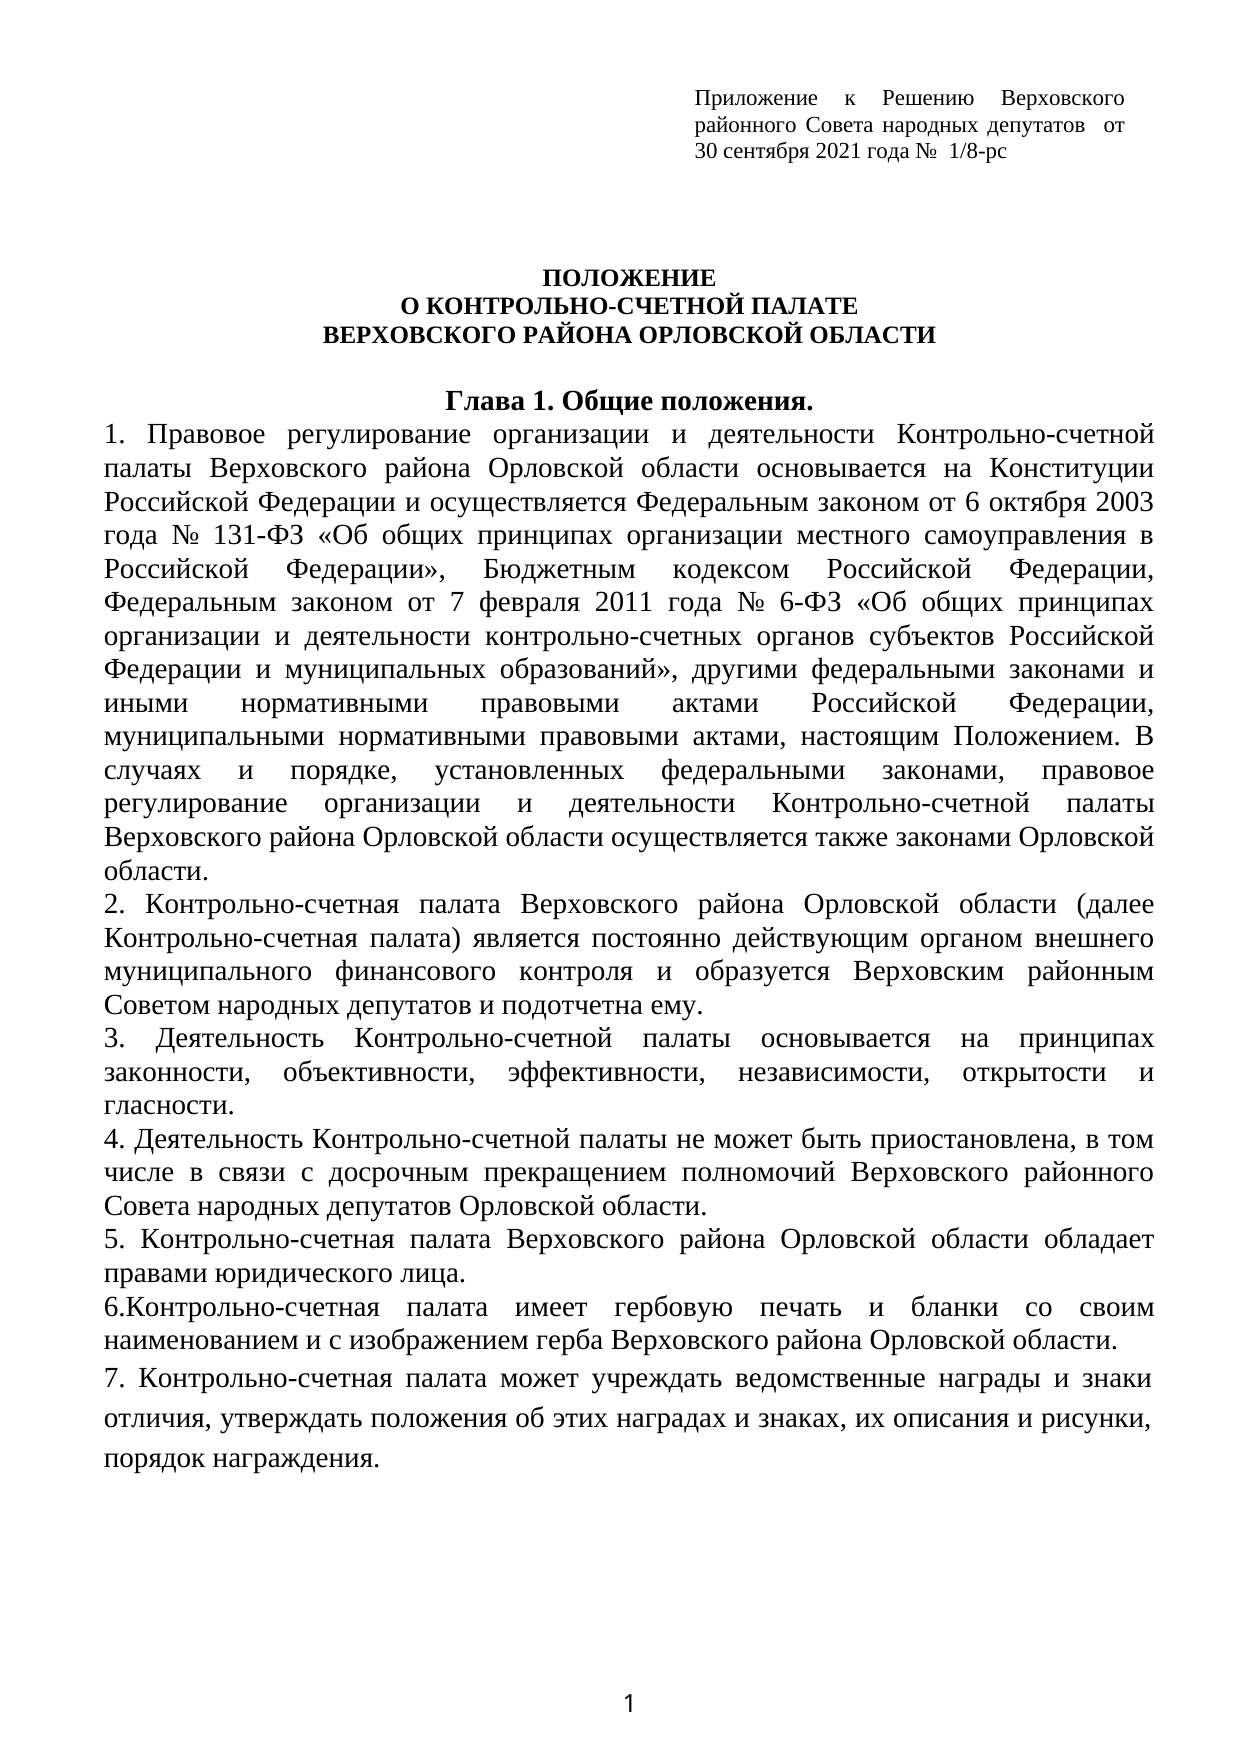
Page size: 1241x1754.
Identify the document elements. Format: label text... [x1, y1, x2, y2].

text ВЕРХОВСКОГО РАЙОНА ОРЛОВСКОЙ ОБЛАСТИ [103, 320, 1155, 349]
text 3. Деятельность Контрольно-счетной палаты основывается на принципах законности, объективности, эффективности, независимости, открытости и гласности. [103, 1020, 1155, 1121]
text О КОНТРОЛЬНО-СЧЕТНОЙ ПАЛАТЕ [103, 291, 1155, 320]
text 5. Контрольно-счетная палата Верховского района Орловской области обладает правами юридического лица. [103, 1222, 1155, 1289]
text 2. Контрольно-счетная палата Верховского района Орловской области (далее Контрольно-счетная палата) является постоянно действующим органом внешнего муниципального финансового контроля и образуется Верховским районным Советом народных депутатов и подотчетна ему. [103, 886, 1155, 1020]
text 7. Контрольно-счетная палата может учреждать ведомственные награды и знаки отличия, утверждать положения об этих наградах и знаках, их описания и рисунки, порядок награждения. [103, 1356, 1153, 1476]
text Глава 1. Общие положения. [103, 383, 1155, 417]
text 4. Деятельность Контрольно-счетной палаты не может быть приостановлена, в том числе в связи с досрочным прекращением полномочий Верховского районного Совета народных депутатов Орловской области. [103, 1121, 1155, 1222]
text 1. Правовое регулирование организации и деятельности Контрольно-счетной палаты Верховского района Орловской области основывается на Конституции Российской Федерации и осуществляется Федеральным законом от 6 октября 2003 года № 131-ФЗ «Об общих принципах организации местного самоуправления в Российской Федерации», Бюджетным кодексом Российской Федерации, Федеральным законом от 7 февраля 2011 года № 6-ФЗ «Об общих принципах организации и деятельности контрольно-счетных органов субъектов Российской Федерации и муниципальных образований», другими федеральными законами и иными нормативными правовыми актами Российской Федерации, муниципальными нормативными правовыми актами, настоящим Положением. В случаях и порядке, установленных федеральными законами, правовое регулирование организации и деятельности Контрольно-счетной палаты Верховского района Орловской области осуществляется также законами Орловской области. [103, 417, 1155, 886]
table_header Приложение к Решению Верховского районного Совета народных депутатов от 30 сентября 2021 года № 1/8-рс [683, 85, 1136, 163]
text ПОЛОЖЕНИЕ [103, 263, 1155, 291]
text 6.Контрольно-счетная палата имеет гербовую печать и бланки со своим наименованием и с изображением герба Верховского района Орловской области. [103, 1289, 1155, 1356]
